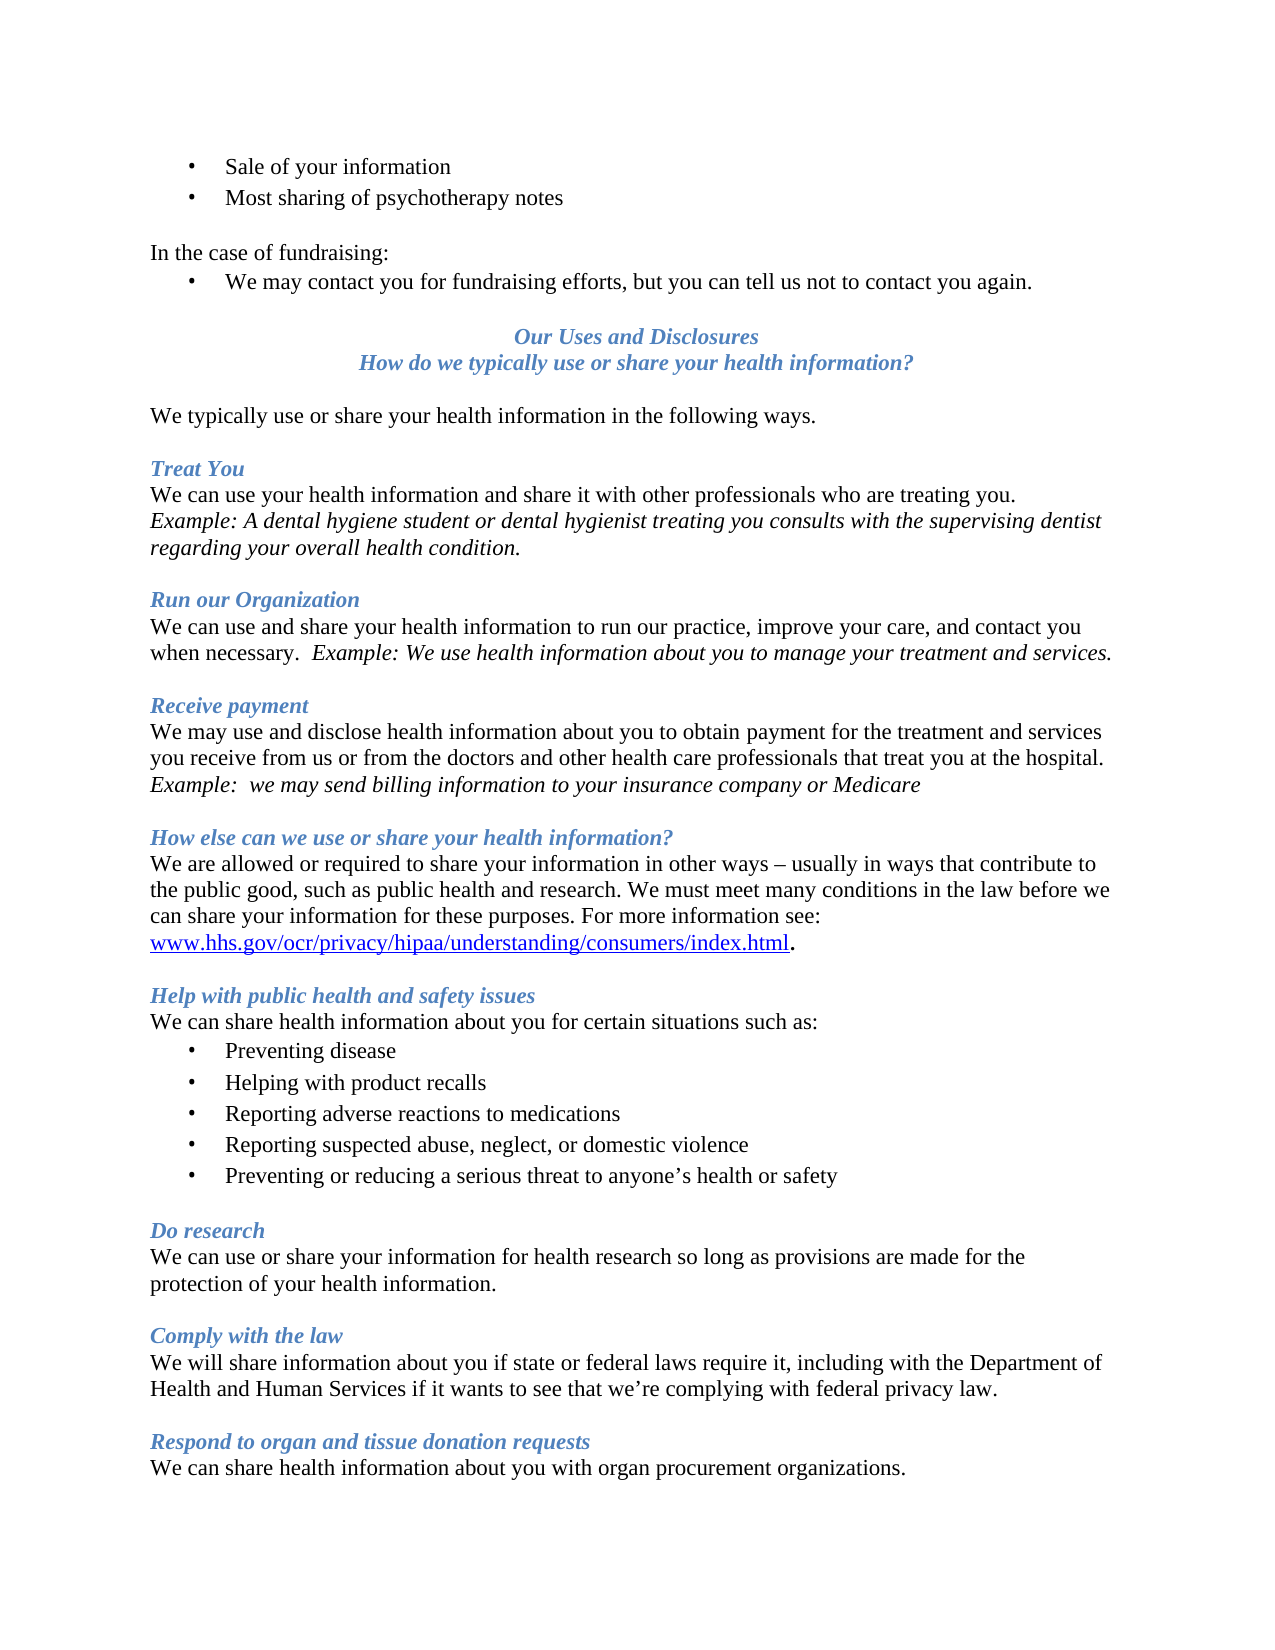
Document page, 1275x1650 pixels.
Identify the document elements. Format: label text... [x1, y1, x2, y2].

list We may contact you for fundraising efforts, but you can tell us not to contact you again. [187, 265, 1125, 296]
list Reporting adverse reactions to medications [187, 1097, 1125, 1128]
text We may use and disclose health information about you to obtain payment for the treatment and services you receive from us or from the doctors and other health care professionals that treat you at the hospital. Example: we may send billing information to your insurance company or Medicare [150, 718, 1125, 797]
list Helping with product recalls [187, 1066, 1125, 1097]
list Preventing or reducing a serious threat to anyone’s health or safety [187, 1159, 1125, 1191]
text Receive payment [150, 692, 1125, 718]
text Comply with the law [150, 1322, 1125, 1349]
text We will share information about you if state or federal laws require it, including with the Department of Health and Human Services if it wants to see that we’re complying with federal privacy law. [150, 1349, 1125, 1401]
text How else can we use or share your health information? [150, 823, 1125, 850]
text We can share health information about you for certain situations such as: [150, 1008, 1125, 1034]
text Treat You [150, 454, 1125, 481]
text How do we typically use or share your health information? [150, 349, 1125, 376]
text We can use or share your information for health research so long as provisions are made for the protection of your health information. [150, 1243, 1125, 1296]
text Our Uses and Disclosures [150, 323, 1125, 349]
list Reporting suspected abuse, neglect, or domestic violence [187, 1128, 1125, 1159]
list Preventing disease [187, 1034, 1125, 1066]
text Example: A dental hygiene student or dental hygienist treating you consults with the supervising dentist regarding your overall health condition. [150, 507, 1125, 560]
text We can use and share your health information to run our practice, improve your care, and contact you when necessary. Example: We use health information about you to manage your treatment and services. [150, 613, 1125, 665]
text Do research [150, 1217, 1125, 1243]
text Help with public health and safety issues [150, 982, 1125, 1008]
text We typically use or share your health information in the following ways. [150, 402, 1125, 428]
text Respond to organ and tissue donation requests [150, 1428, 1125, 1454]
list Most sharing of psychotherapy notes [187, 181, 1125, 212]
text We are allowed or required to share your information in other ways – usually in ways that contribute to the public good, such as public health and research. We must meet many conditions in the law before we can share your information for these purposes. For more information see: www.hhs.gov/ocr/privacy/hipaa/understanding/consumers/index.html. [150, 850, 1125, 955]
text In the case of fundraising: [150, 239, 1125, 265]
text We can use your health information and share it with other professionals who are treating you. [150, 481, 1125, 507]
list Sale of your information [187, 150, 1125, 181]
text Run our Organization [150, 586, 1125, 613]
text We can share health information about you with organ procurement organizations. [150, 1454, 1125, 1481]
